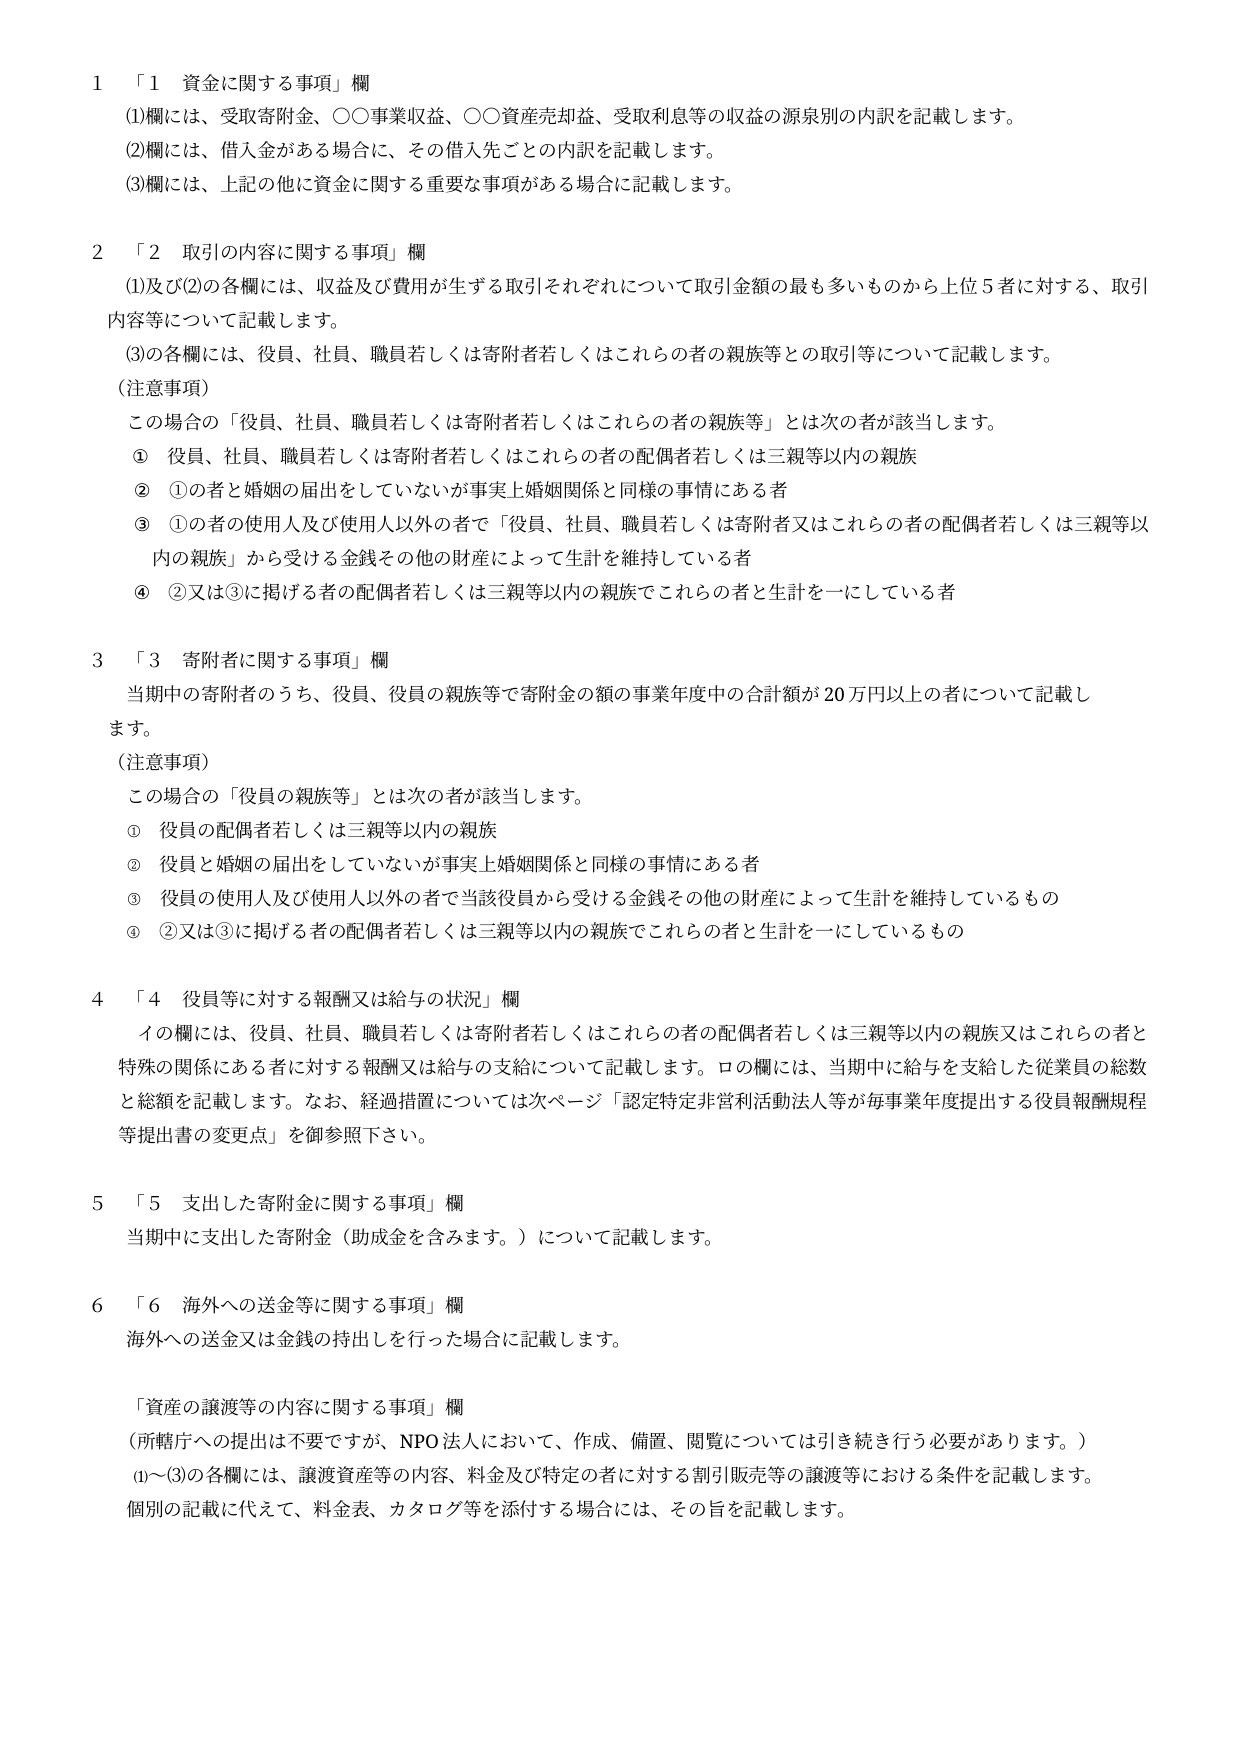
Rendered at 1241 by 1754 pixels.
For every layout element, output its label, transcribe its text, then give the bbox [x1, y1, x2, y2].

text ⑶欄には、上記の他に資金に関する重要な事項がある場合に記載します。 [89, 167, 1152, 201]
text 当期中の寄附者のうち、役員、役員の親族等で寄附金の額の事業年度中の合計額が20万円以上の者について記載し [89, 676, 1152, 710]
text （所轄庁への提出は不要ですが、NPO法人において、作成、備置、閲覧については引き続き行う必要があります。） [89, 1423, 1152, 1457]
text ⑴～⑶の各欄には、譲渡資産等の内容、料金及び特定の者に対する割引販売等の譲渡等における条件を記載します。 [107, 1457, 1152, 1491]
text ます。 [89, 710, 1152, 744]
text （注意事項） [89, 744, 1152, 778]
text １ 「１ 資金に関する事項」欄 [89, 65, 1152, 99]
text ⑶の各欄には、役員、社員、職員若しくは寄附者若しくはこれらの者の親族等との取引等について記載します。 [89, 337, 1152, 371]
text ③ 役員の使用人及び使用人以外の者で当該役員から受ける金銭その他の財産によって生計を維持しているもの [89, 880, 1151, 914]
text （注意事項） [89, 371, 1152, 404]
text ３ 「３ 寄附者に関する事項」欄 [89, 642, 1152, 676]
text 個別の記載に代えて、料金表、カタログ等を添付する場合には、その旨を記載します。 [89, 1491, 1152, 1525]
text この場合の「役員の親族等」とは次の者が該当します。 [89, 778, 1152, 812]
text ① 役員の配偶者若しくは三親等以内の親族 [89, 812, 1117, 846]
text ６ 「６ 海外への送金等に関する事項」欄 [89, 1287, 1152, 1321]
text ① 役員、社員、職員若しくは寄附者若しくはこれらの者の配偶者若しくは三親等以内の親族 [132, 438, 1152, 472]
text ⑴及び⑵の各欄には、収益及び費用が生ずる取引それぞれについて取引金額の最も多いものから上位５者に対する、取引内容等について記載します。 [89, 269, 1152, 337]
text ④ ②又は③に掲げる者の配偶者若しくは三親等以内の親族でこれらの者と生計を一にしている者 [132, 574, 1152, 608]
text 「資産の譲渡等の内容に関する事項」欄 [89, 1389, 1152, 1423]
text ⑵欄には、借入金がある場合に、その借入先ごとの内訳を記載します。 [89, 133, 1152, 167]
text この場合の「役員、社員、職員若しくは寄附者若しくはこれらの者の親族等」とは次の者が該当します。 [89, 404, 1152, 438]
text ⑴欄には、受取寄附金、○○事業収益、○○資産売却益、受取利息等の収益の源泉別の内訳を記載します。 [89, 99, 1152, 133]
text ③ ①の者の使用人及び使用人以外の者で「役員、社員、職員若しくは寄附者又はこれらの者の配偶者若しくは三親等以内の親族」から受ける金銭その他の財産によって生計を維持している者 [134, 506, 1152, 574]
text ④ ②又は③に掲げる者の配偶者若しくは三親等以内の親族でこれらの者と生計を一にしているもの [89, 914, 1152, 948]
text ② 役員と婚姻の届出をしていないが事実上婚姻関係と同様の事情にある者 [89, 846, 1151, 880]
text 海外への送金又は金銭の持出しを行った場合に記載します。 [89, 1321, 1152, 1355]
text 当期中に支出した寄附金（助成金を含みます。）について記載します。 [89, 1219, 1152, 1253]
text イの欄には、役員、社員、職員若しくは寄附者若しくはこれらの者の配偶者若しくは三親等以内の親族又はこれらの者と特殊の関係にある者に対する報酬又は給与の支給について記載します。ロの欄には、当期中に給与を支給した従業員の総数と総額を記載します。なお、経過措置については次ページ「認定特定非営利活動法人等が毎事業年度提出する役員報酬規程等提出書の変更点」を御参照下さい。 [118, 1016, 1152, 1152]
text ４ 「４ 役員等に対する報酬又は給与の状況」欄 [89, 982, 1152, 1016]
text ５ 「５ 支出した寄附金に関する事項」欄 [89, 1186, 1152, 1219]
text ２ 「２ 取引の内容に関する事項」欄 [89, 235, 1152, 269]
text ② ①の者と婚姻の届出をしていないが事実上婚姻関係と同様の事情にある者 [134, 472, 1152, 506]
